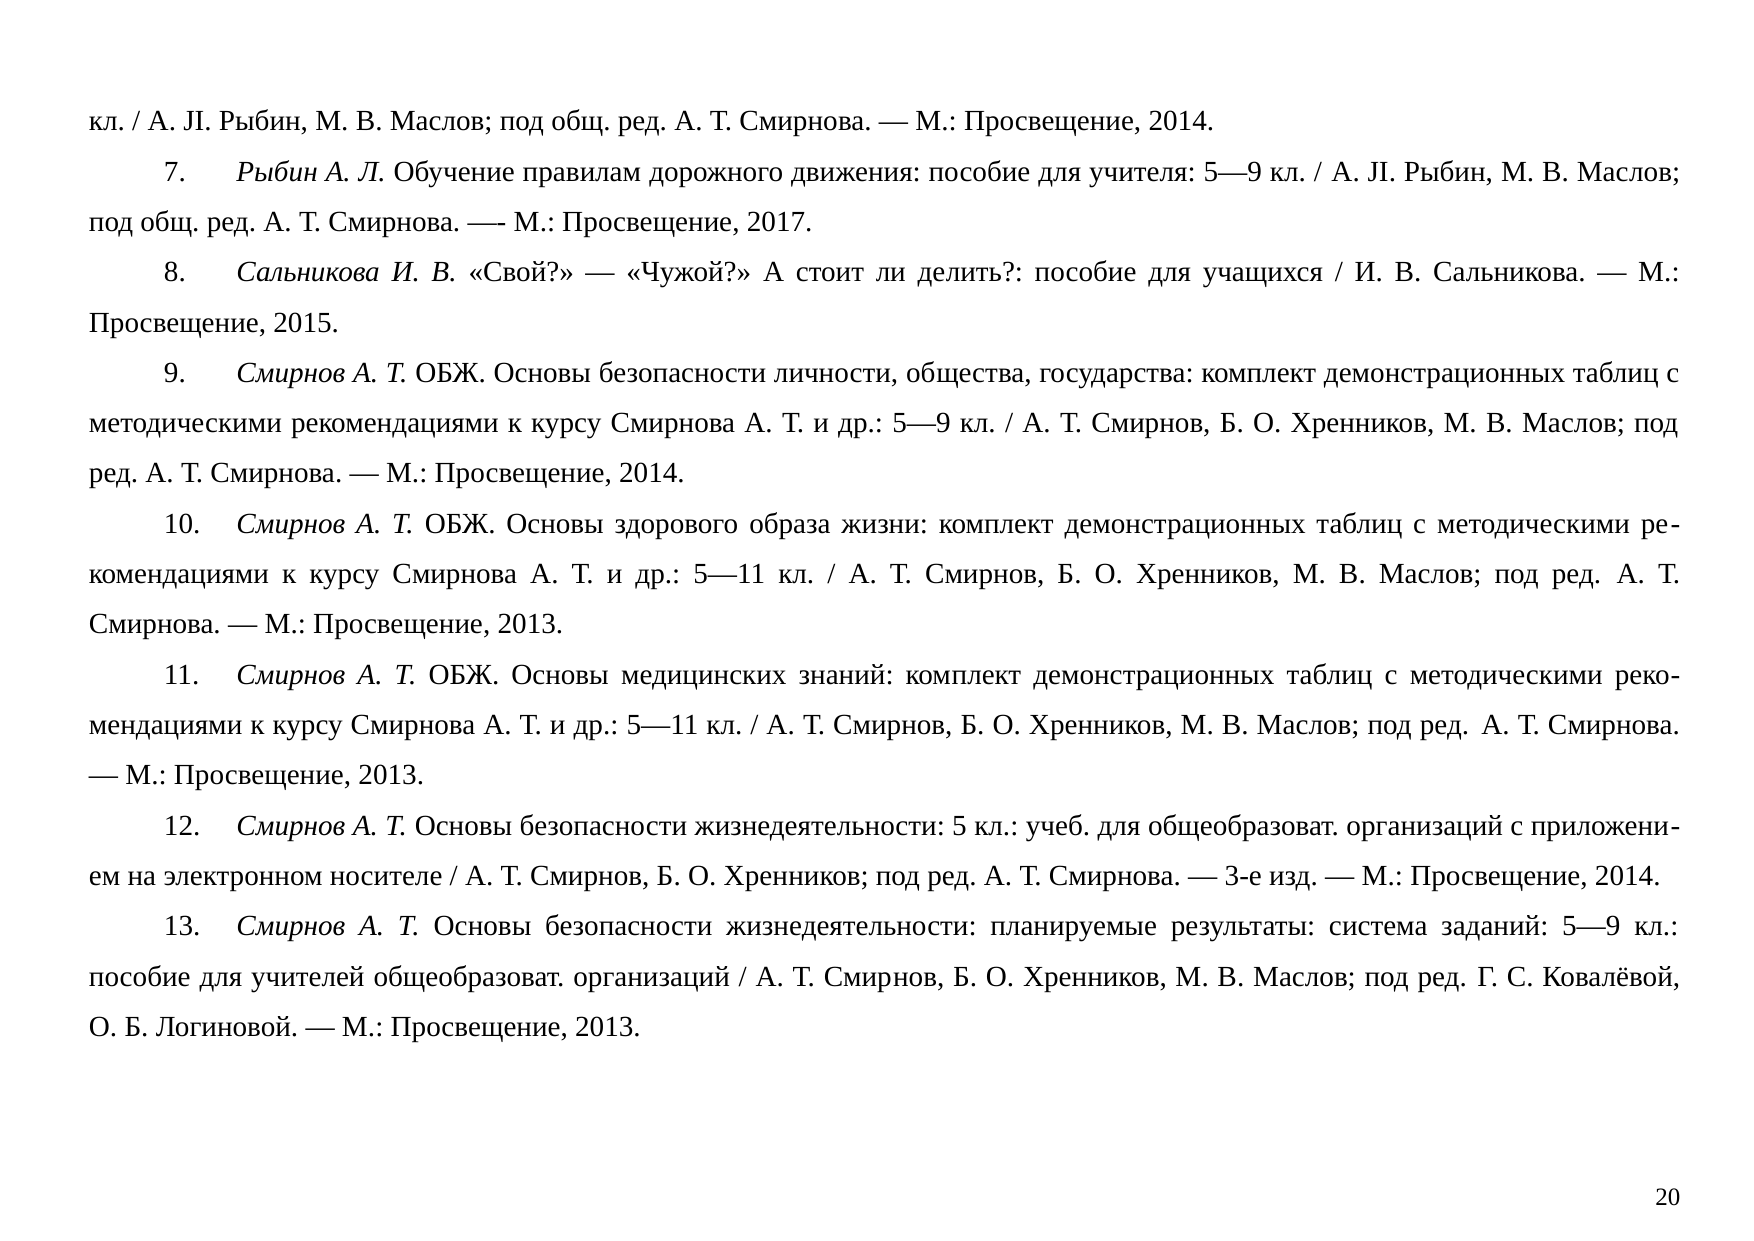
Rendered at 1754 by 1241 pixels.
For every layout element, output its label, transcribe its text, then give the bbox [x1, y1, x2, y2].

list Смирнов А. Т. ОБЖ. Основы безопасности личности, общества, государства: комплект демонстрационных таблиц с методическими рекомендациями к курсу Смирнова А. Т. и др.: 5—9 кл. / А. Т. Смирнов, Б. О. Хренников, М. В. Маслов; под ред. А. Т. Смирнова. — М.: Просвещение, 2014. [89, 355, 1680, 489]
list Рыбин А. Л. Обучение правилам дорожного движения: пособие для учителя: 5—9 кл. / A. JI. Рыбин, М. В. Маслов; под общ. ред. А. Т. Смирнова. —- М.: Просвещение, 2017. [89, 154, 1680, 238]
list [89, 103, 1680, 137]
list Смирнов А. Т. Основы безопасности жизнедеятельности: планируемые результаты: система заданий: 5—9 кл.: пособие для учителей общеобразоват. организаций / А. Т. Смирнов, Б. О. Хренников, М. В. Маслов; под ред. Г. С. Ковалёвой, О. Б. Логиновой. — М.: Просвещение, 2013. [89, 908, 1680, 1043]
list Сальникова И. В. «Свой?» — «Чужой?» А стоит ли делить?: пособие для учащихся / И. В. Сальникова. — М.: Просвещение, 2015. [89, 254, 1680, 338]
list Смирнов А. Т. ОБЖ. Основы здорового образа жизни: комплект демонстрационных таблиц с методическими рекомендациями к курсу Смирнова А. Т. и др.: 5—11 кл. / А. Т. Смирнов, Б. О. Хренников, М. В. Маслов; под ред. А. Т. Смирнова. — М.: Просвещение, 2013. [89, 506, 1680, 640]
list Смирнов А. Т. ОБЖ. Основы медицинских знаний: комплект демонстрационных таблиц с методическими рекомендациями к курсу Смирнова А. Т. и др.: 5—11 кл. / А. Т. Смирнов, Б. О. Хренников, М. В. Маслов; под ред. А. Т. Смирнова. — М.: Просвещение, 2013. [89, 657, 1680, 791]
list Смирнов А. Т. Основы безопасности жизнедеятельности: 5 кл.: учеб. для общеобразоват. организаций с приложением на электронном носителе / А. Т. Смирнов, Б. О. Хренников; под ред. А. Т. Смирнова. — 3-е изд. — М.: Просвещение, 2014. [89, 808, 1680, 892]
